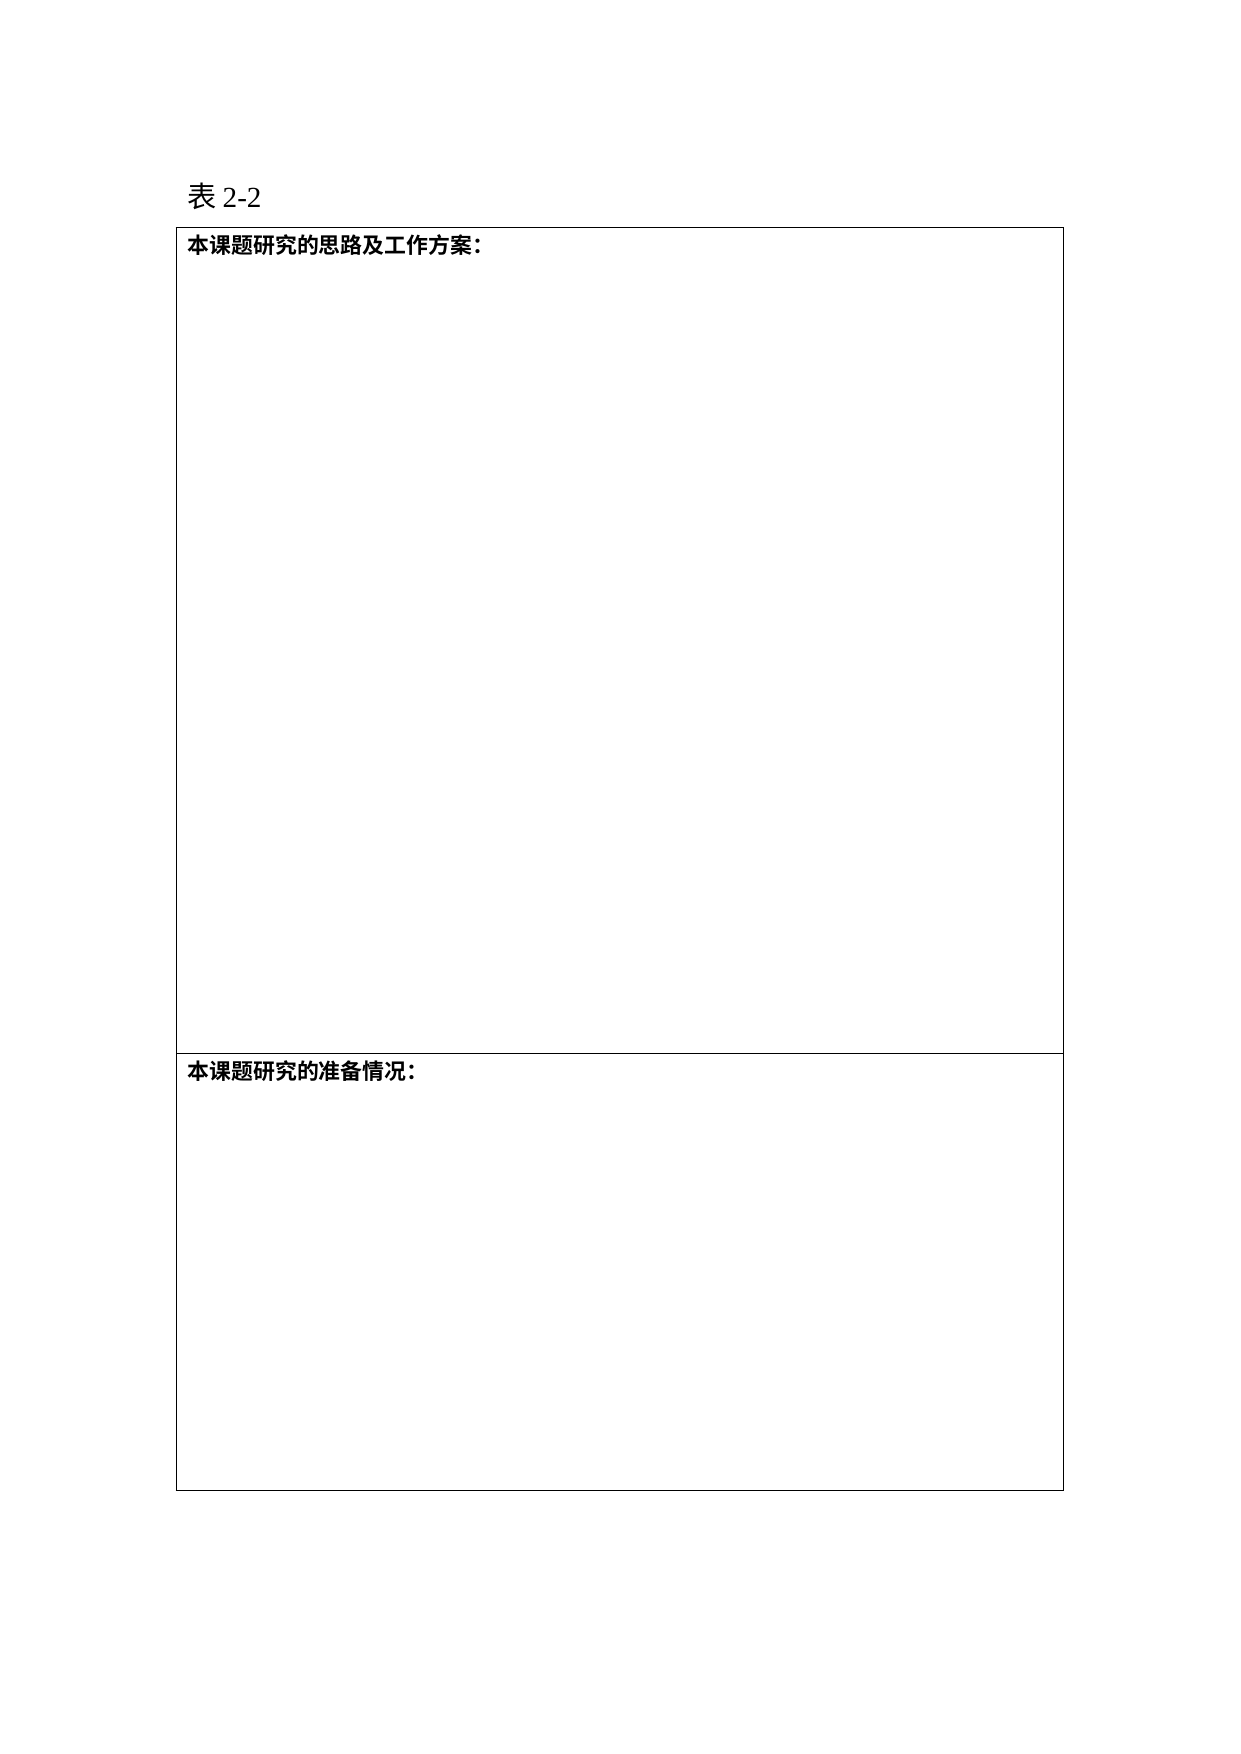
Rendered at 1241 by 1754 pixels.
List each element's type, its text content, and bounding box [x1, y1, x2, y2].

text 表2-2 [187, 162, 1053, 227]
table_cell 本课题研究的准备情况： [177, 1054, 1063, 1489]
table_header 本课题研究的思路及工作方案： [177, 228, 1063, 1053]
